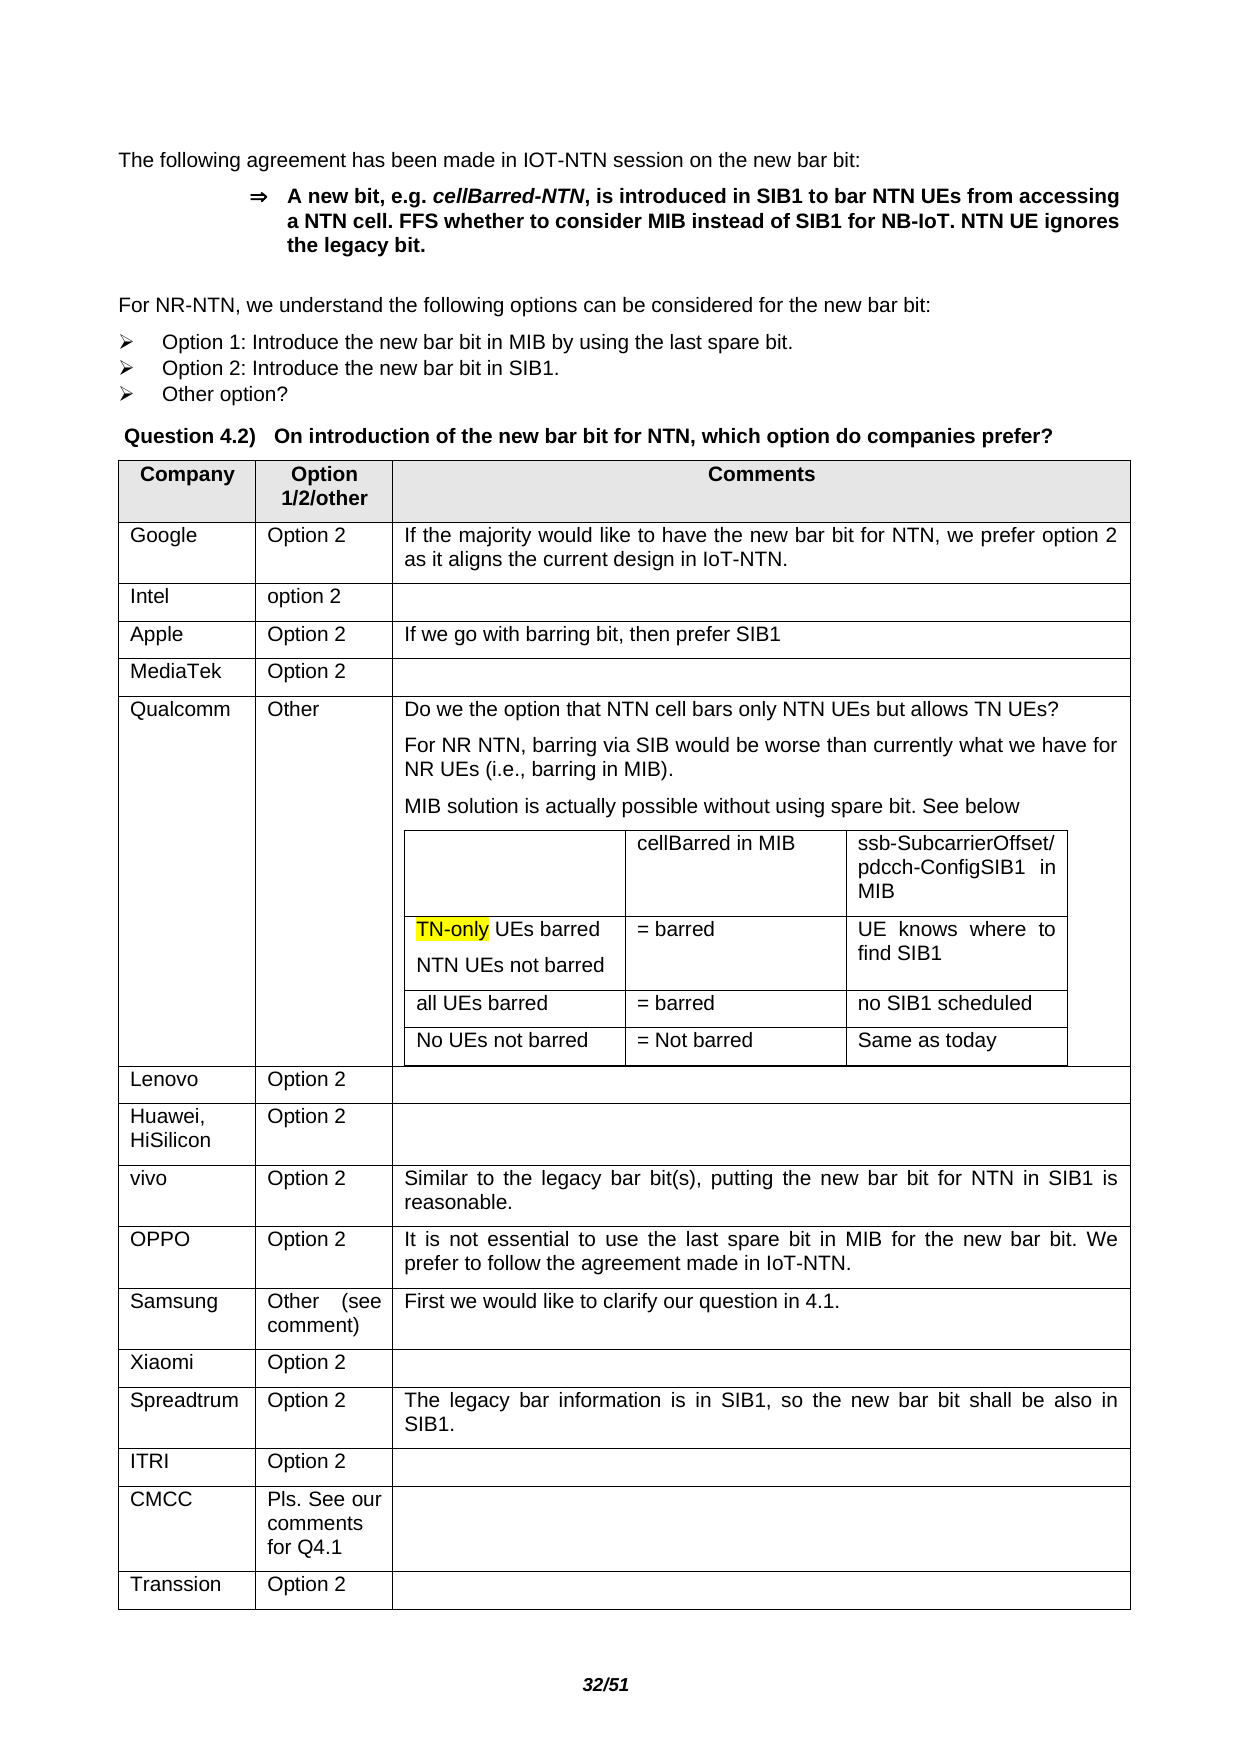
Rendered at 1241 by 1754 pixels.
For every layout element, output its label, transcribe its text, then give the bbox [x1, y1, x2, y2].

table_cell Option 2 [256, 1449, 392, 1486]
table_cell option 2 [256, 584, 392, 621]
table_cell It is not essential to use the last spare bit in MIB for the new bar bit. We prefer to follow the agreement made in IoT-NTN. [393, 1227, 1130, 1288]
table_cell [393, 1487, 1130, 1571]
table_cell CMCC [119, 1487, 255, 1571]
table_cell Option 2 [256, 1350, 392, 1387]
table_cell Intel [119, 584, 255, 621]
list Option 1: Introduce the new bar bit in MIB by using the last spare bit. [118, 329, 1122, 353]
table_cell Google [119, 523, 255, 583]
table_cell Option 2 [256, 1166, 392, 1226]
text For NR-NTN, we understand the following options can be considered for the new bar bit: [118, 293, 1122, 317]
table_cell MediaTek [119, 659, 255, 696]
table_cell If we go with barring bit, then prefer SIB1 [393, 622, 1130, 658]
table_cell Option 2 [256, 1104, 392, 1165]
table_cell Option 2 [256, 659, 392, 696]
table_cell Other (see comment) [256, 1289, 392, 1349]
table_cell Lenovo [119, 1067, 255, 1103]
table_cell First we would like to clarify our question in 4.1. [393, 1289, 1130, 1349]
list Other option? [118, 381, 1122, 405]
table_cell [393, 1104, 1130, 1165]
table_cell Pls. See our comments for Q4.1 [256, 1487, 392, 1571]
table_cell [393, 584, 1130, 621]
table_cell Option 2 [256, 1227, 392, 1288]
table_cell The legacy bar information is in SIB1, so the new bar bit shall be also in SIB1. [393, 1388, 1130, 1448]
table_cell [393, 1350, 1130, 1387]
table_cell Transsion [119, 1572, 255, 1608]
table_cell Samsung [119, 1289, 255, 1349]
text A new bit, e.g. cellBarred-NTN, is introduced in SIB1 to bar NTN UEs from accessing a NTN cell. FFS whether to consider MIB instead of SIB1 for NB-IoT. NTN UE ignores the legacy bit. [249, 184, 1122, 257]
table_cell If the majority would like to have the new bar bit for NTN, we prefer option 2 as it aligns the current design in IoT-NTN. [393, 523, 1130, 583]
table_cell Spreadtrum [119, 1388, 255, 1448]
table_cell [393, 659, 1130, 696]
table_cell [393, 1449, 1130, 1486]
table_cell [393, 1572, 1130, 1608]
table_header Comments [393, 461, 1130, 522]
table_cell vivo [119, 1166, 255, 1226]
table_cell Qualcomm [119, 697, 255, 1066]
table_cell Similar to the legacy bar bit(s), putting the new bar bit for NTN in SIB1 is reasonable. [393, 1166, 1130, 1226]
table_cell Xiaomi [119, 1350, 255, 1387]
table_cell Option 2 [256, 523, 392, 583]
table_cell Other [256, 697, 392, 1066]
table_cell Option 2 [256, 1388, 392, 1448]
table_cell Do we the option that NTN cell bars only NTN UEs but allows TN UEs? For NR NTN, barring via SIB would be worse than currently what we have for NR UEs (i.e., barring in MIB). MIB solution is actually possible without using spare bit. See below [393, 697, 1130, 1066]
table_header Company [119, 461, 255, 522]
table_cell Apple [119, 622, 255, 658]
table_cell Option 2 [256, 622, 392, 658]
list Option 2: Introduce the new bar bit in SIB1. [118, 355, 1122, 379]
table_cell OPPO [119, 1227, 255, 1288]
table_header Option 1/2/other [256, 461, 392, 522]
table_cell Huawei, HiSilicon [119, 1104, 255, 1165]
text The following agreement has been made in IOT-NTN session on the new bar bit: [118, 148, 1122, 172]
table_cell [393, 1067, 1130, 1103]
table_cell ITRI [119, 1449, 255, 1486]
table_cell Option 2 [256, 1572, 392, 1608]
table_cell Option 2 [256, 1067, 392, 1103]
text Question 4.2) On introduction of the new bar bit for NTN, which option do companies prefer? [118, 424, 1122, 448]
